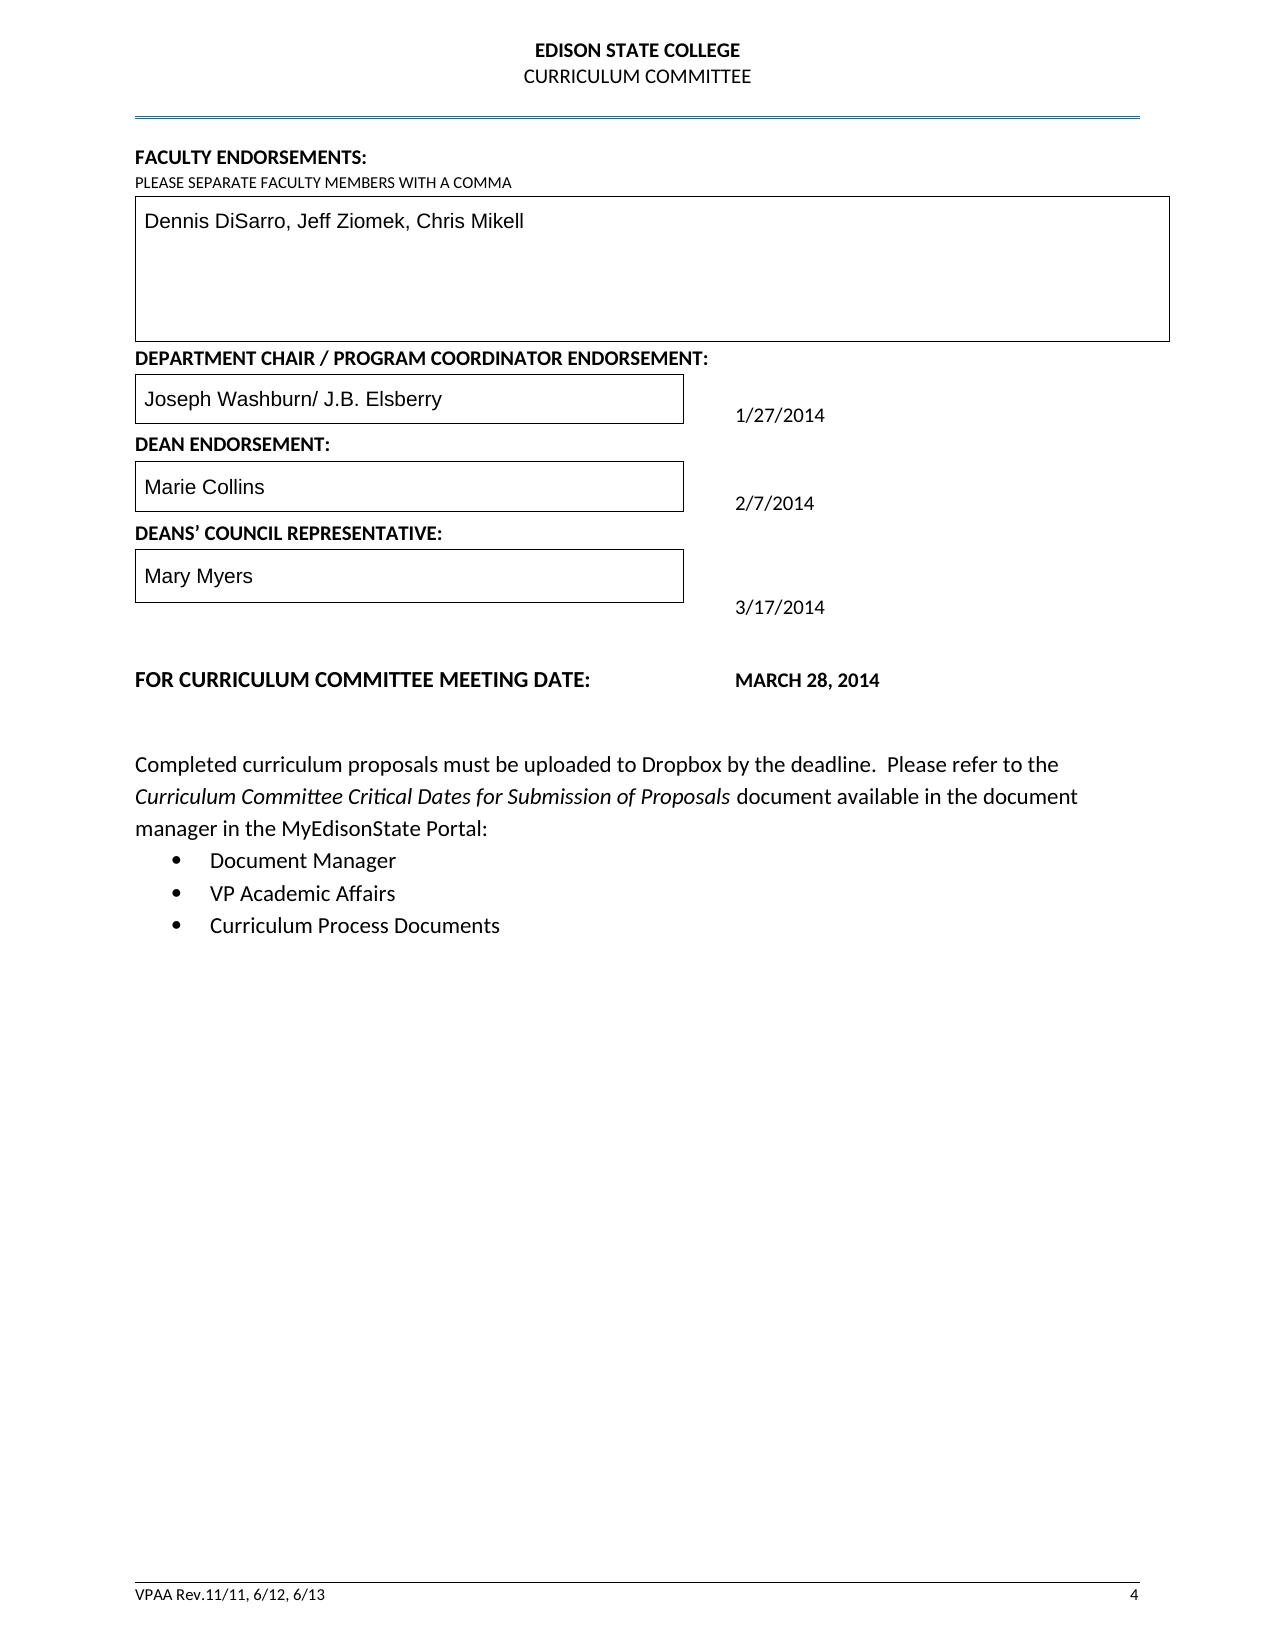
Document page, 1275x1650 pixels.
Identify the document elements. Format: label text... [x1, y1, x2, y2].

text DEPARTMENT CHAIR / PROGRAM COORDINATOR ENDORSEMENT: [135, 345, 1140, 370]
text DEANS’ COUNCIL Representative: [135, 520, 1140, 545]
text FOR CURRICULUM COMMITTEE MEETING DATE: [135, 665, 1140, 693]
text FACULTY ENDORSEMENTS: PLEASE SEPARATE FACULTY MEMBERS WITH A COMMA [135, 144, 1140, 193]
text Completed curriculum proposals must be uploaded to Dropbox by the deadline. Please refer to the Curriculum Committee Critical Dates for Submission of Proposals document available in the document manager in the MyEdisonState Portal: [135, 750, 1140, 842]
text DEAN ENDORSEMENT: [135, 432, 1140, 457]
list Curriculum Process Documents [172, 911, 1140, 939]
list VP Academic Affairs [172, 879, 1140, 907]
list Document Manager [172, 847, 1140, 874]
